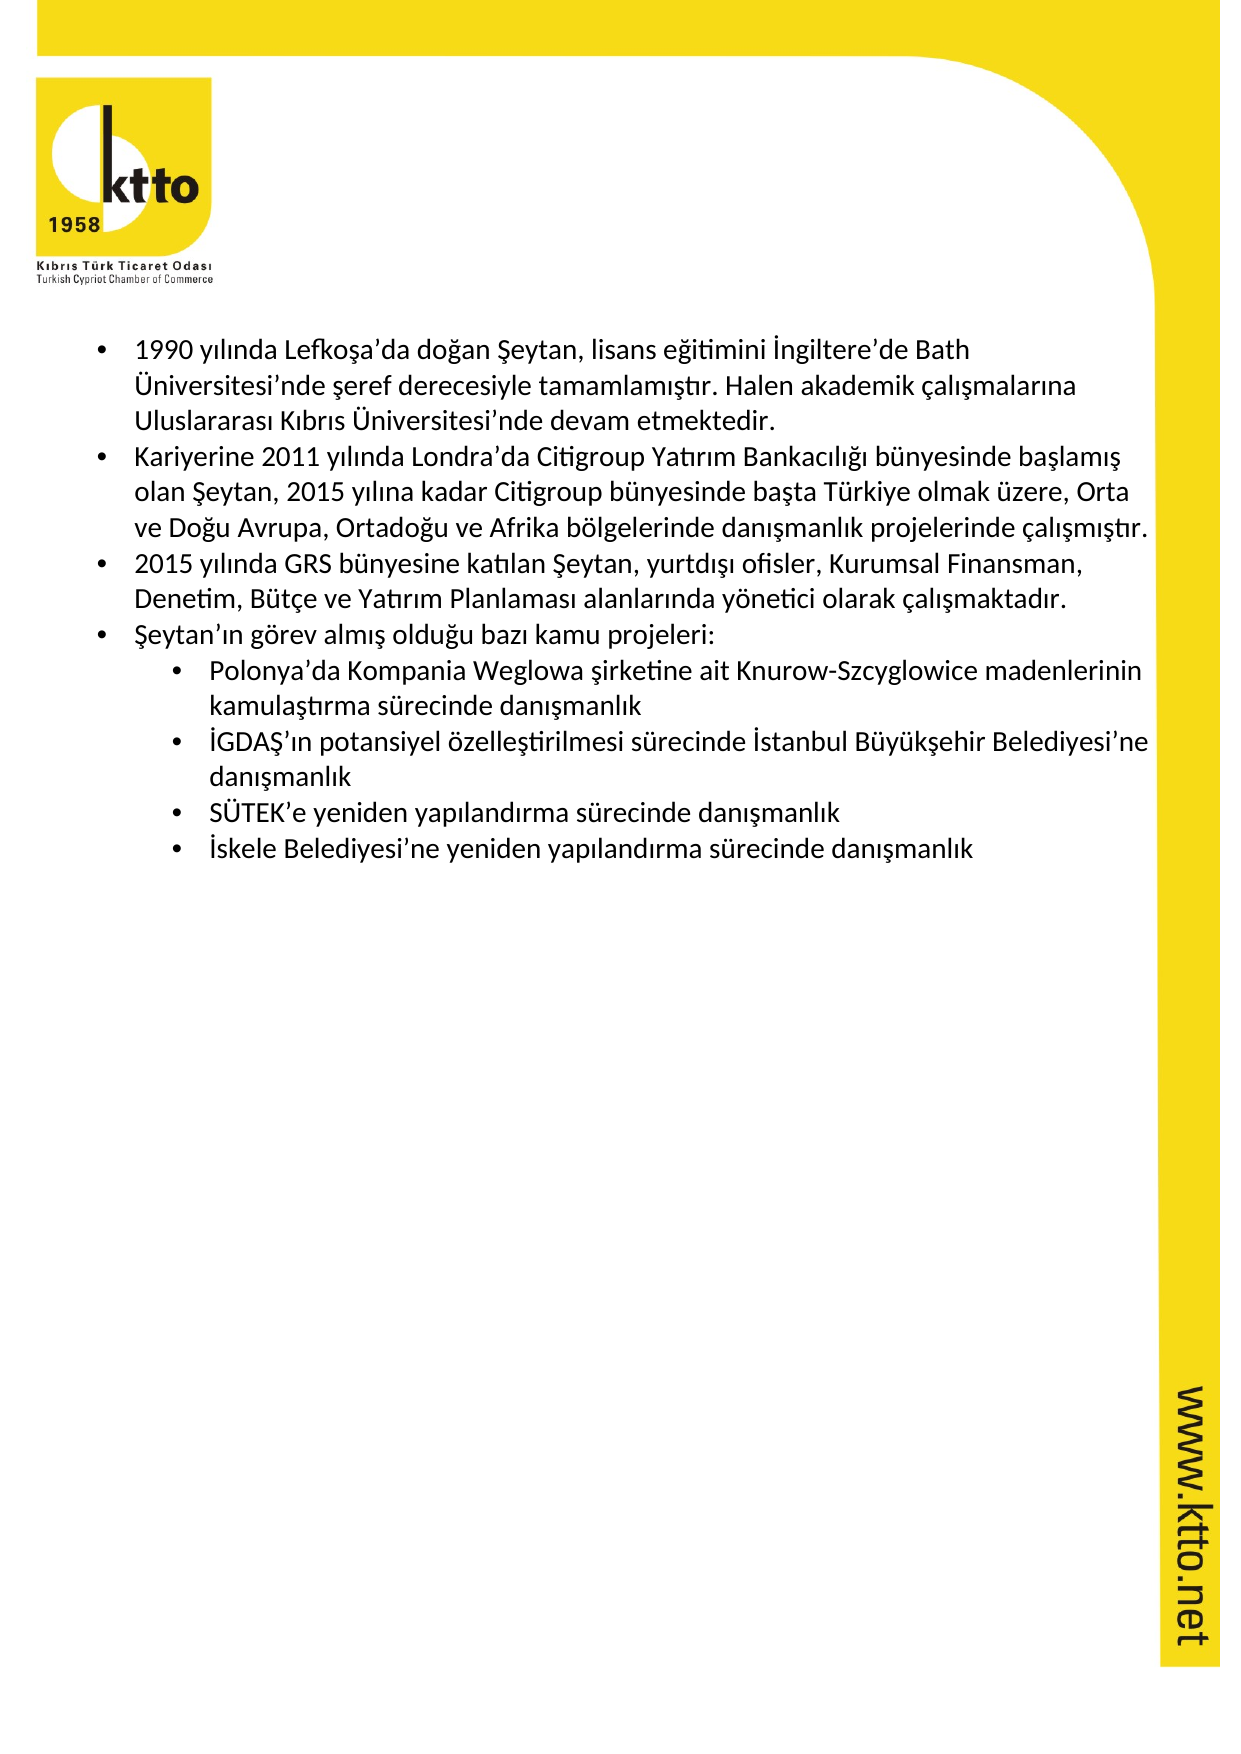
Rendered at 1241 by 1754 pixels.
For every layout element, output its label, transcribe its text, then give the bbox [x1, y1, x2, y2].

picture [26, 0, 1220, 1669]
list Kariyerine 2011 yılında Londra’da Citigroup Yatırım Bankacılığı bünyesinde başlamış olan Şeytan, 2015 yılına kadar Citigroup bünyesinde başta Türkiye olmak üzere, Orta ve Doğu Avrupa, Ortadoğu ve Afrika bölgelerinde danışmanlık projelerinde çalışmıştır. [97, 438, 1152, 545]
list 2015 yılında GRS bünyesine katılan Şeytan, yurtdışı ofisler, Kurumsal Finansman, Denetim, Bütçe ve Yatırım Planlaması alanlarında yönetici olarak çalışmaktadır. [97, 545, 1152, 616]
list Polonya’da Kompania Weglowa şirketine ait Knurow-Szcyglowice madenlerinin kamulaştırma sürecinde danışmanlık [172, 652, 1152, 723]
list SÜTEK’e yeniden yapılandırma sürecinde danışmanlık [172, 794, 1152, 830]
list Şeytan’ın görev almış olduğu bazı kamu projeleri: [97, 616, 1152, 652]
list İskele Belediyesi’ne yeniden yapılandırma sürecinde danışmanlık [172, 830, 1152, 865]
list 1990 yılında Lefkoşa’da doğan Şeytan, lisans eğitimini İngiltere’de Bath Üniversitesi’nde şeref derecesiyle tamamlamıştır. Halen akademik çalışmalarına Uluslararası Kıbrıs Üniversitesi’nde devam etmektedir. [97, 331, 1152, 438]
list İGDAŞ’ın potansiyel özelleştirilmesi sürecinde İstanbul Büyükşehir Belediyesi’ne danışmanlık [172, 723, 1152, 794]
